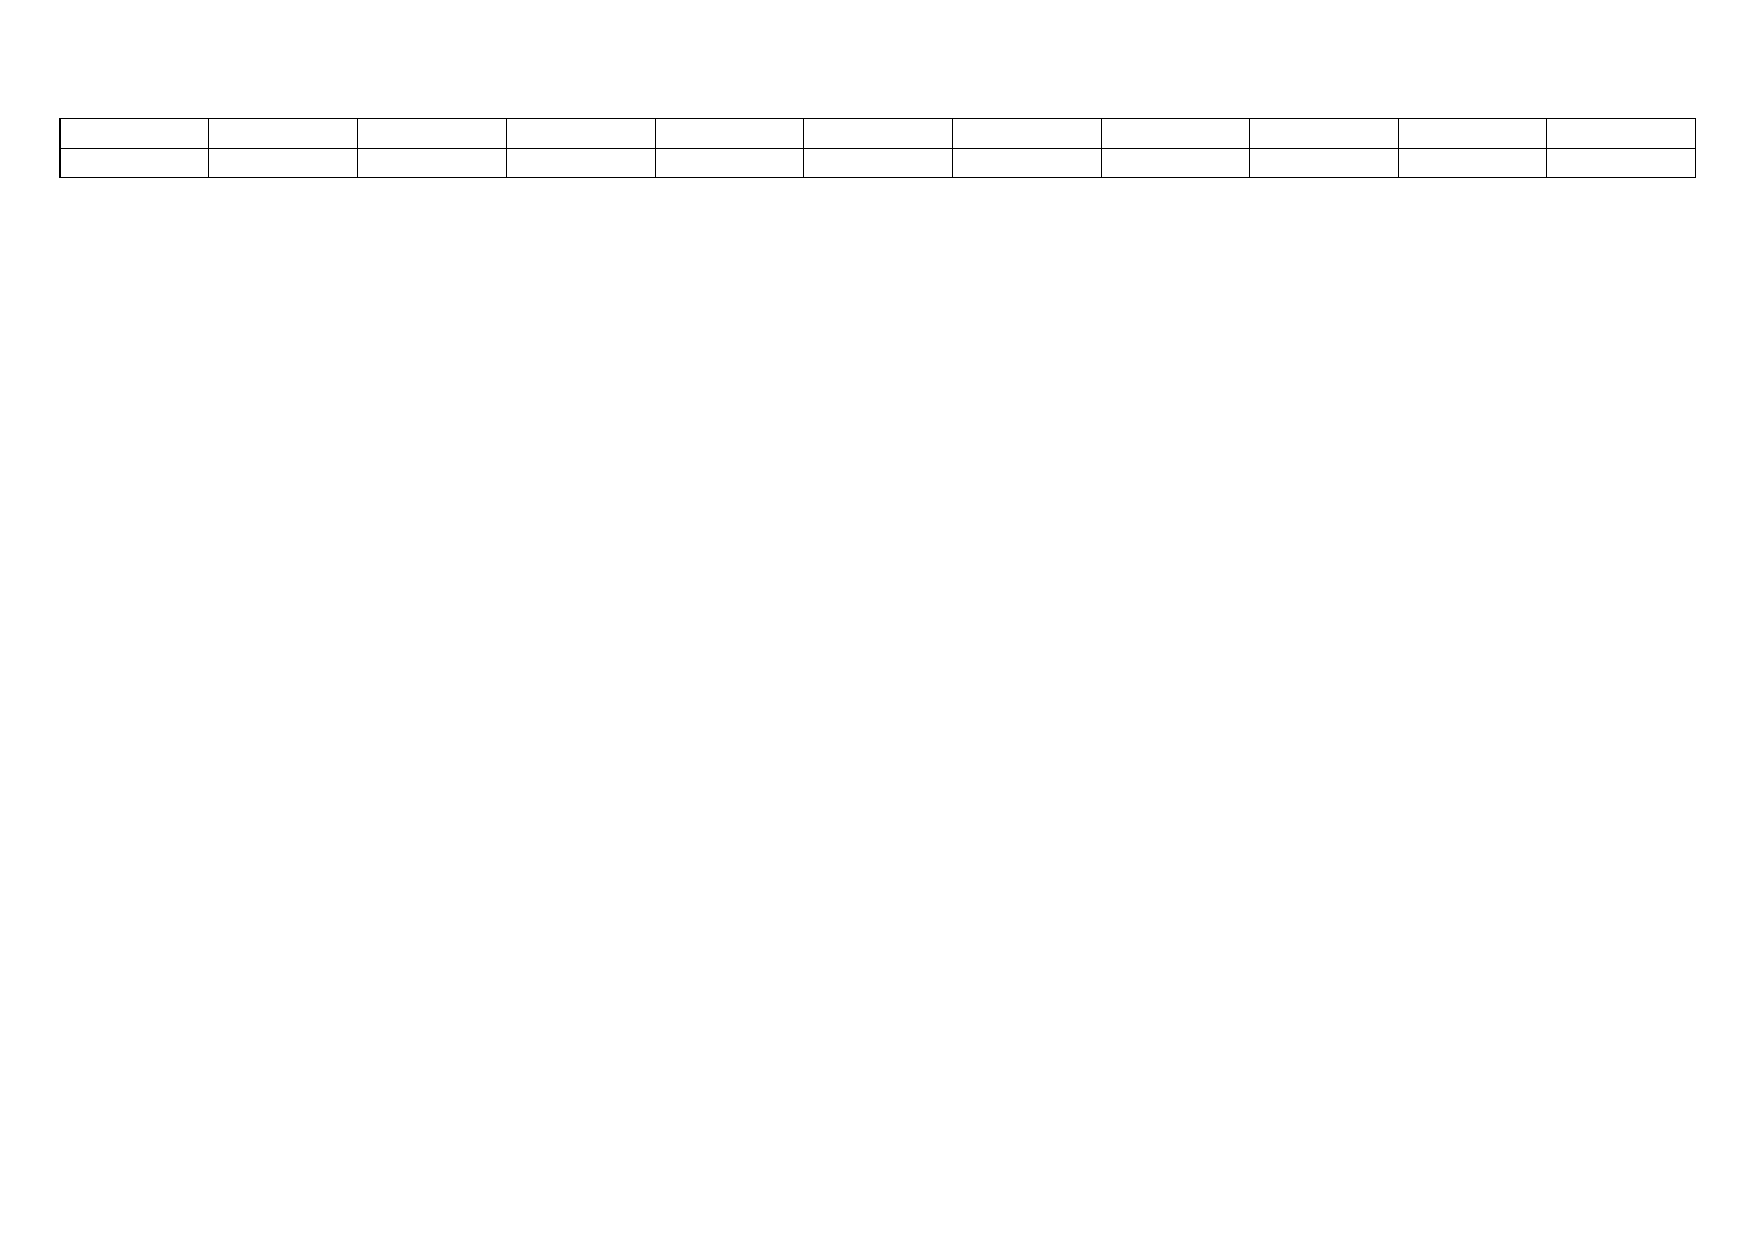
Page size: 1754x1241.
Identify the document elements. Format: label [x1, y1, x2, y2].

table_cell [804, 119, 952, 148]
table_cell [209, 119, 357, 148]
table_cell [61, 119, 208, 148]
table_cell [953, 149, 1101, 177]
table_cell [507, 149, 655, 177]
table_cell [507, 119, 655, 148]
table_cell [1102, 119, 1249, 148]
table_cell [804, 149, 952, 177]
table_cell [209, 149, 357, 177]
table_cell [656, 149, 803, 177]
table_cell [358, 119, 506, 148]
table_cell [1399, 119, 1546, 148]
table_cell [1250, 149, 1398, 177]
table_cell [656, 119, 803, 148]
table_cell [1547, 119, 1695, 148]
table_cell [953, 119, 1101, 148]
table_cell [61, 149, 208, 177]
table_cell [1250, 119, 1398, 148]
table_cell [1399, 149, 1546, 177]
table_cell [358, 149, 506, 177]
table_cell [1547, 149, 1695, 177]
table_cell [1102, 149, 1249, 177]
